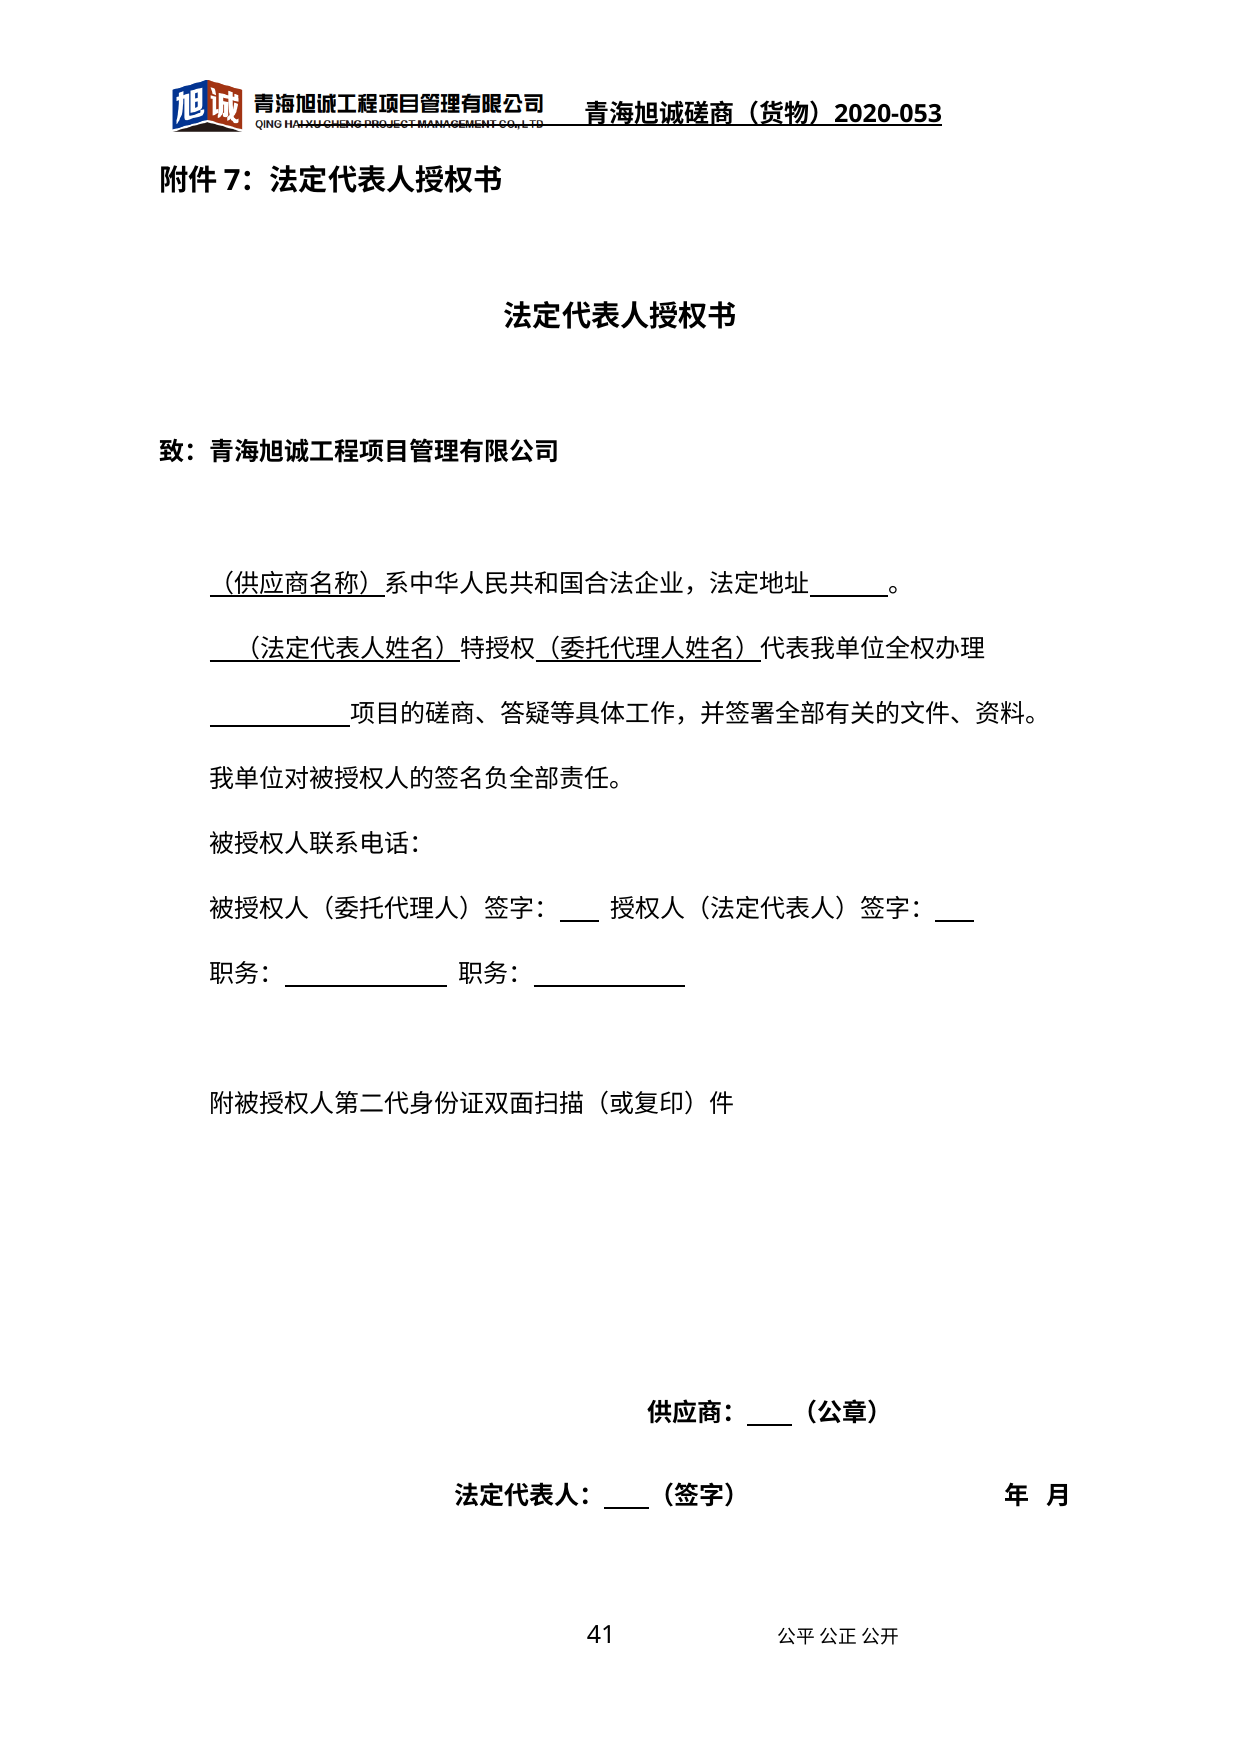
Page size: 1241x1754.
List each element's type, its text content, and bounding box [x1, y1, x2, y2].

text （法定代表人姓名）特授权（委托代理人姓名）代表我单位全权办理 [159, 614, 1081, 679]
text 被授权人联系电话： [159, 809, 1081, 874]
text 供应商： （公章） [159, 1378, 1081, 1443]
text 项目的磋商、答疑等具体工作，并签署全部有关的文件、资料。 [159, 679, 1081, 744]
text 被授权人（委托代理人）签字： 授权人（法定代表人）签字： [159, 874, 1081, 939]
picture [167, 80, 548, 134]
text （供应商名称）系中华人民共和国合法企业，法定地址 。 [159, 549, 1081, 614]
text 法定代表人授权书 [159, 281, 1081, 346]
text 我单位对被授权人的签名负全部责任。 [159, 744, 1081, 809]
text 附被授权人第二代身份证双面扫描（或复印）件 [159, 1069, 1081, 1134]
text 致：青海旭诚工程项目管理有限公司 [159, 417, 1081, 482]
text 附件7：法定代表人授权书 [159, 146, 1081, 211]
text 职务： 职务： [159, 939, 1081, 1004]
text 法定代表人： （签字） 年 月 日 [159, 1461, 1081, 1526]
